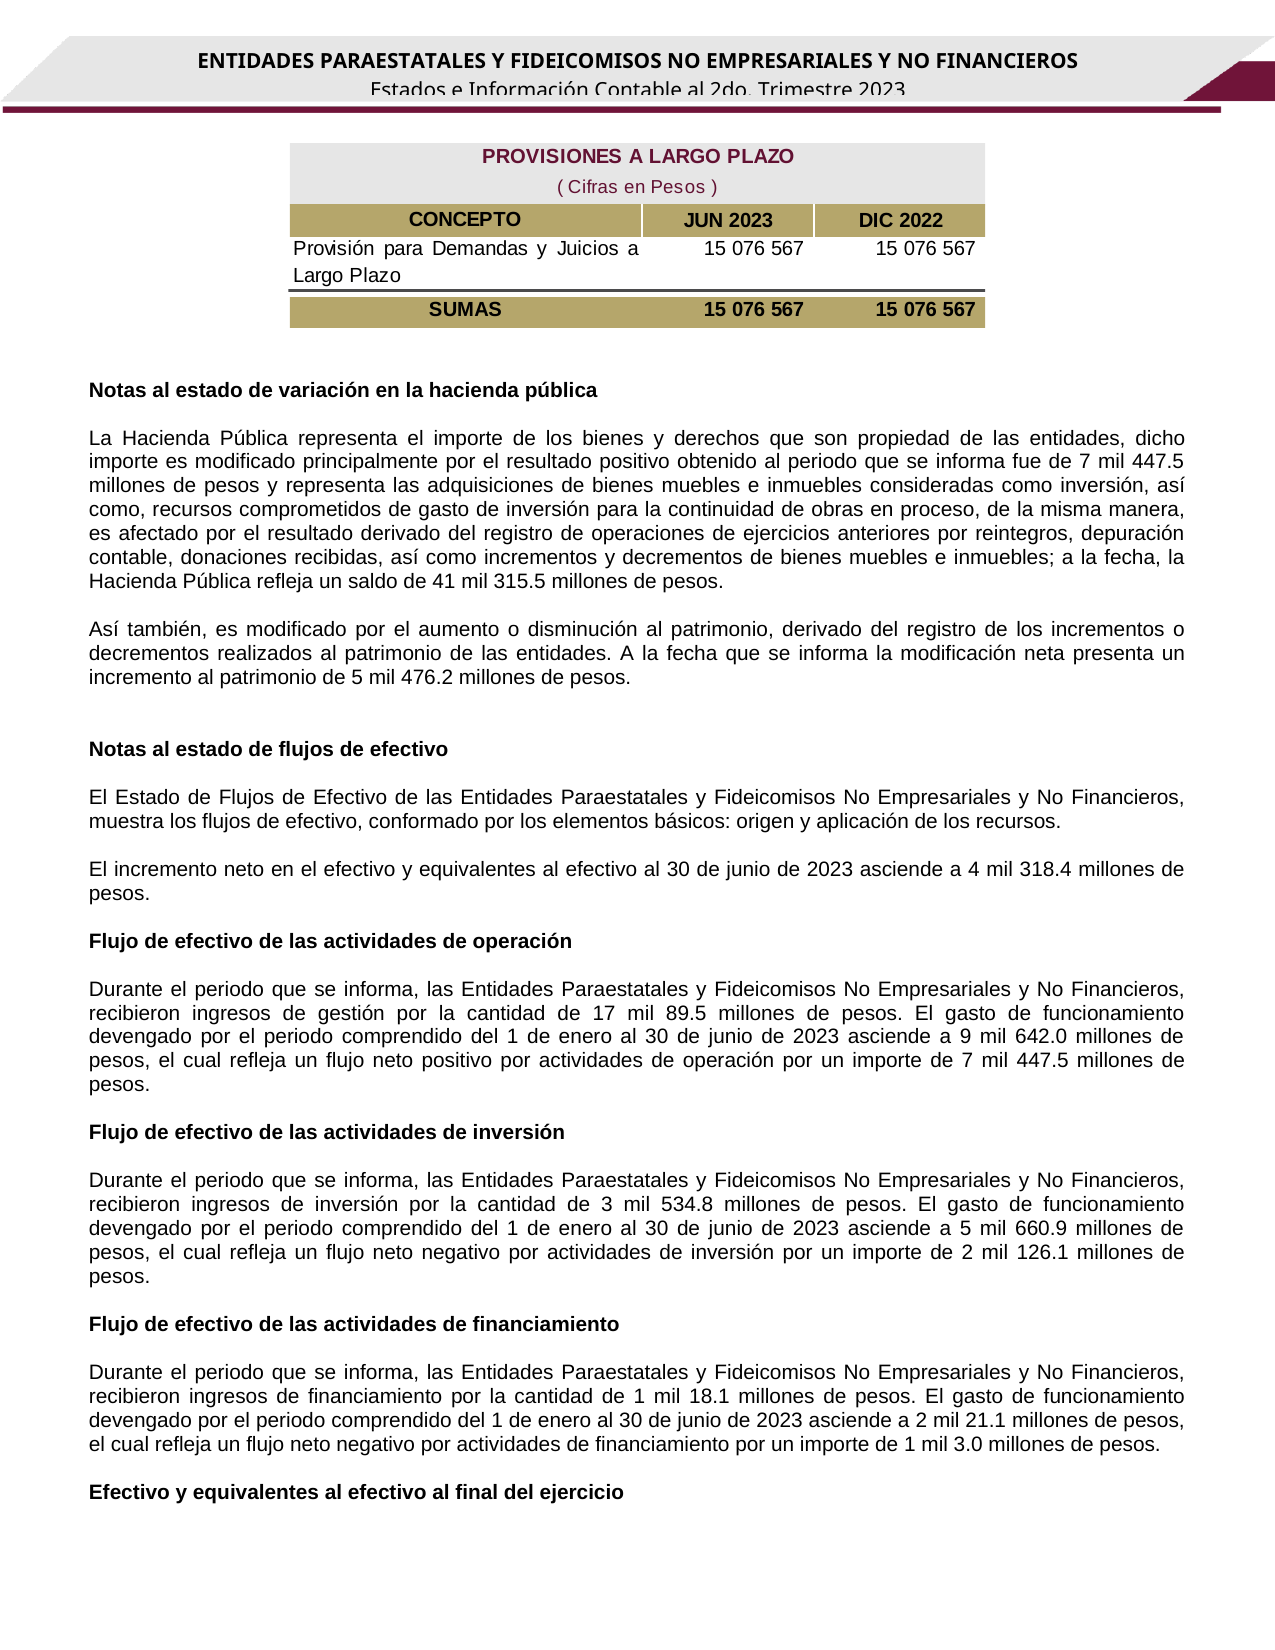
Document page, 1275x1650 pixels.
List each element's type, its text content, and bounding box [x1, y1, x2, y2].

text Efectivo y equivalentes al efectivo al final del ejercicio [89, 1479, 1186, 1503]
text Notas al estado de flujos de efectivo [89, 737, 1186, 761]
text Flujo de efectivo de las actividades de operación [89, 928, 1186, 952]
text Durante el periodo que se informa, las Entidades Paraestatales y Fideicomisos No Empresariales y No Financieros, recibieron ingresos de gestión por la cantidad de 17 mil 89.5 millones de pesos. El gasto de funcionamiento devengado por el periodo comprendido del 1 de enero al 30 de junio de 2023 asciende a 9 mil 642.0 millones de pesos, el cual refleja un flujo neto positivo por actividades de operación por un importe de 7 mil 447.5 millones de pesos. [89, 976, 1186, 1096]
text Flujo de efectivo de las actividades de financiamiento [89, 1312, 1186, 1336]
text Durante el periodo que se informa, las Entidades Paraestatales y Fideicomisos No Empresariales y No Financieros, recibieron ingresos de financiamiento por la cantidad de 1 mil 18.1 millones de pesos. El gasto de funcionamiento devengado por el periodo comprendido del 1 de enero al 30 de junio de 2023 asciende a 2 mil 21.1 millones de pesos, el cual refleja un flujo neto negativo por actividades de financiamiento por un importe de 1 mil 3.0 millones de pesos. [89, 1360, 1186, 1456]
text Notas al estado de variación en la hacienda pública [89, 377, 1186, 401]
text El Estado de Flujos de Efectivo de las Entidades Paraestatales y Fideicomisos No Empresariales y No Financieros, muestra los flujos de efectivo, conformado por los elementos básicos: origen y aplicación de los recursos. [89, 785, 1186, 833]
picture [0, 36, 1275, 113]
text La Hacienda Pública representa el importe de los bienes y derechos que son propiedad de las entidades, dicho importe es modificado principalmente por el resultado positivo obtenido al periodo que se informa fue de 7 mil 447.5 millones de pesos y representa las adquisiciones de bienes muebles e inmuebles consideradas como inversión, así como, recursos comprometidos de gasto de inversión para la continuidad de obras en proceso, de la misma manera, es afectado por el resultado derivado del registro de operaciones de ejercicios anteriores por reintegros, depuración contable, donaciones recibidas, así como incrementos y decrementos de bienes muebles e inmuebles; a la fecha, la Hacienda Pública refleja un saldo de 41 mil 315.5 millones de pesos. [89, 425, 1186, 593]
text Flujo de efectivo de las actividades de inversión [89, 1120, 1186, 1144]
text El incremento neto en el efectivo y equivalentes al efectivo al 30 de junio de 2023 asciende a 4 mil 318.4 millones de pesos. [89, 857, 1186, 904]
text Así también, es modificado por el aumento o disminución al patrimonio, derivado del registro de los incrementos o decrementos realizados al patrimonio de las entidades. A la fecha que se informa la modificación neta presenta un incremento al patrimonio de 5 mil 476.2 millones de pesos. [89, 617, 1186, 689]
text Durante el periodo que se informa, las Entidades Paraestatales y Fideicomisos No Empresariales y No Financieros, recibieron ingresos de inversión por la cantidad de 3 mil 534.8 millones de pesos. El gasto de funcionamiento devengado por el periodo comprendido del 1 de enero al 30 de junio de 2023 asciende a 5 mil 660.9 millones de pesos, el cual refleja un flujo neto negativo por actividades de inversión por un importe de 2 mil 126.1 millones de pesos. [89, 1168, 1186, 1288]
